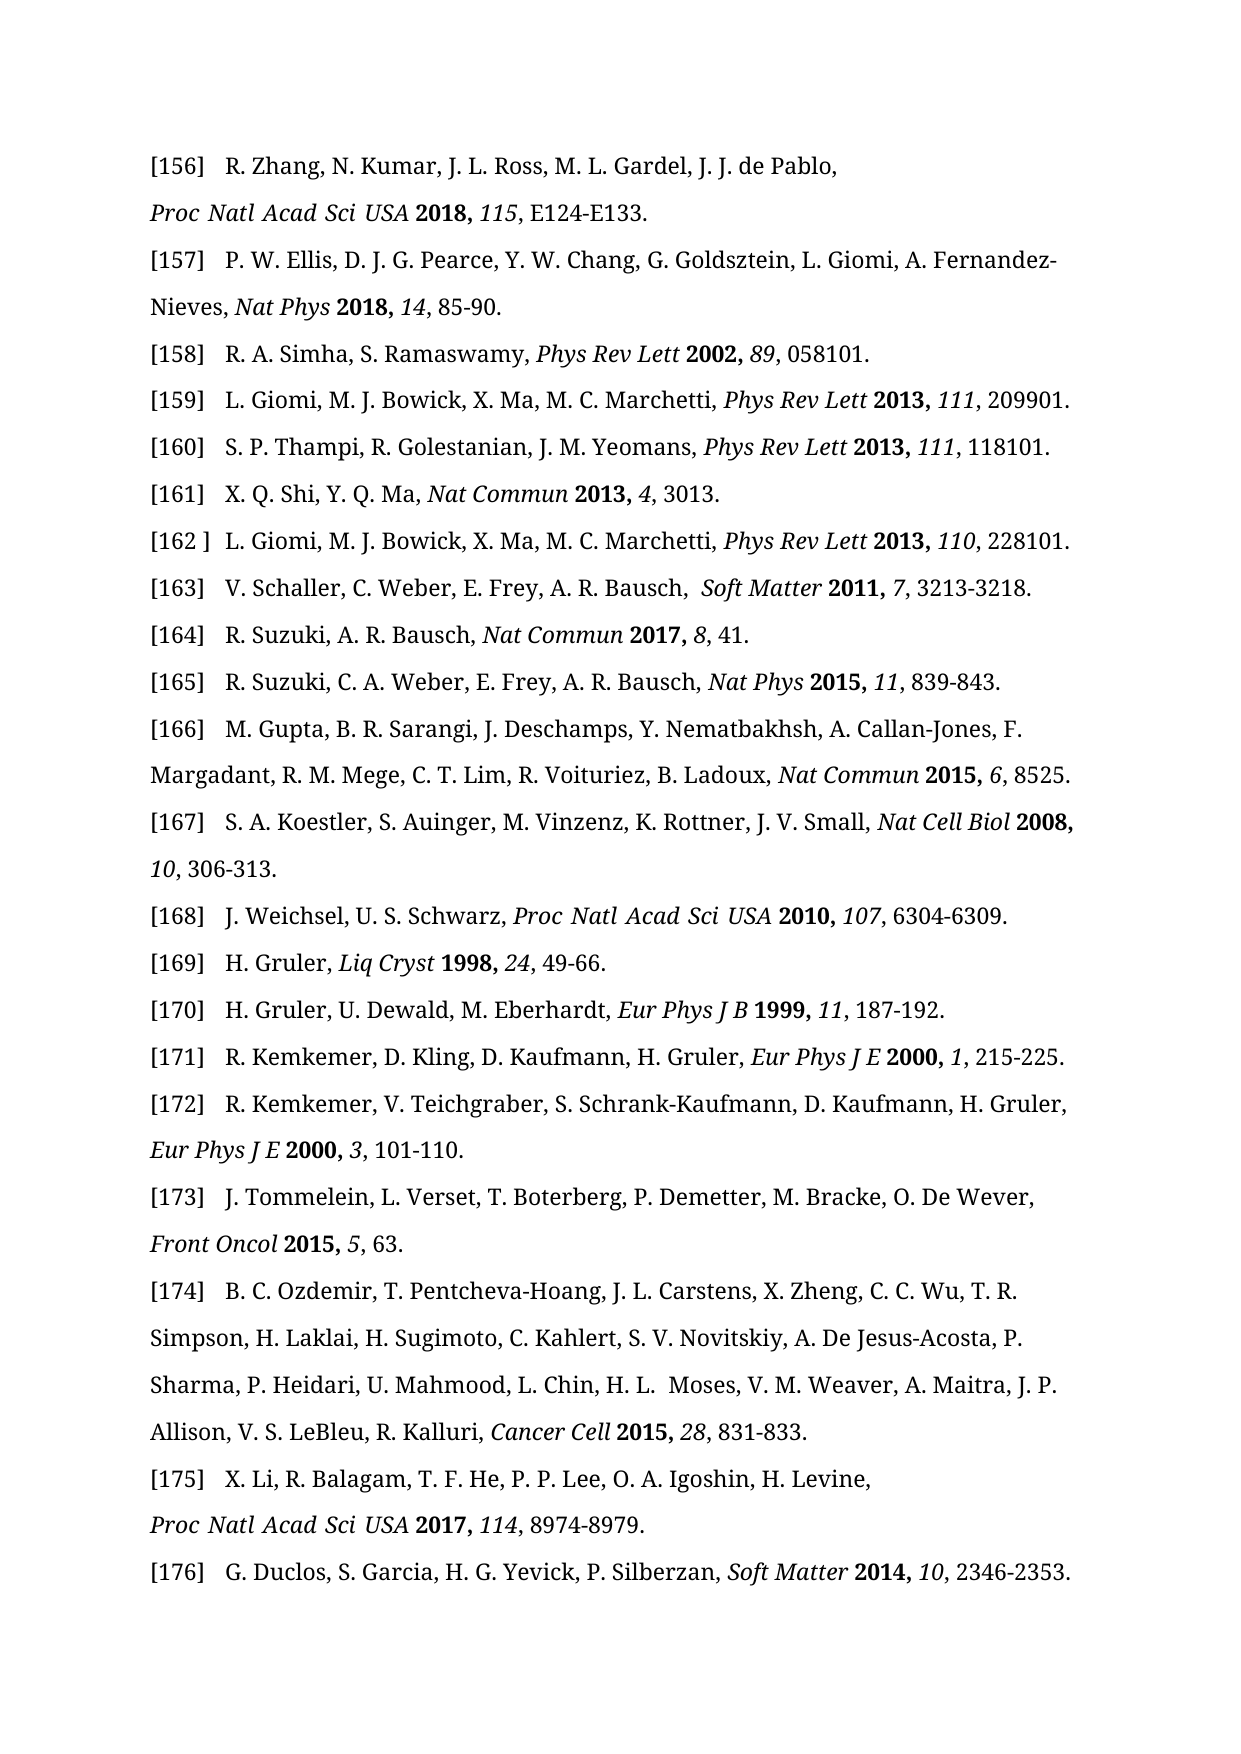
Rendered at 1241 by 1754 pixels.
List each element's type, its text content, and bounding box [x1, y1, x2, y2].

text [156] R. Zhang, N. Kumar, J. L. Ross, M. L. Gardel, J. J. de Pablo, Proc Natl Acad Sci USA 2018, 115, E124-E133. [150, 150, 1090, 228]
text [160] S. P. Thampi, R. Golestanian, J. M. Yeomans, Phys Rev Lett 2013, 111, 118101. [150, 431, 1090, 462]
text [158] R. A. Simha, S. Ramaswamy, Phys Rev Lett 2002, 89, 058101. [150, 337, 1090, 369]
text [164] R. Suzuki, A. R. Bausch, Nat Commun 2017, 8, 41. [150, 619, 1090, 650]
text [165] R. Suzuki, C. A. Weber, E. Frey, A. R. Bausch, Nat Phys 2015, 11, 839-843. [150, 666, 1090, 697]
text [173] J. Tommelein, L. Verset, T. Boterberg, P. Demetter, M. Bracke, O. De Wever, Front Oncol 2015, 5, 63. [150, 1181, 1090, 1259]
text [172] R. Kemkemer, V. Teichgraber, S. Schrank-Kaufmann, D. Kaufmann, H. Gruler, Eur Phys J E 2000, 3, 101-110. [150, 1087, 1090, 1166]
text [169] H. Gruler, Liq Cryst 1998, 24, 49-66. [150, 947, 1090, 978]
text [162 ] L. Giomi, M. J. Bowick, X. Ma, M. C. Marchetti, Phys Rev Lett 2013, 110, 228101. [150, 525, 1090, 556]
text [167] S. A. Koestler, S. Auinger, M. Vinzenz, K. Rottner, J. V. Small, Nat Cell Biol 2008, 10, 306-313. [150, 806, 1090, 884]
text [176] G. Duclos, S. Garcia, H. G. Yevick, P. Silberzan, Soft Matter 2014, 10, 2346-2353. [150, 1556, 1090, 1587]
text [168] J. Weichsel, U. S. Schwarz, Proc Natl Acad Sci USA 2010, 107, 6304-6309. [150, 900, 1090, 931]
text [161] X. Q. Shi, Y. Q. Ma, Nat Commun 2013, 4, 3013. [150, 478, 1090, 509]
text [159] L. Giomi, M. J. Bowick, X. Ma, M. C. Marchetti, Phys Rev Lett 2013, 111, 209901. [150, 384, 1090, 416]
text [170] H. Gruler, U. Dewald, M. Eberhardt, Eur Phys J B 1999, 11, 187-192. [150, 994, 1090, 1025]
text [171] R. Kemkemer, D. Kling, D. Kaufmann, H. Gruler, Eur Phys J E 2000, 1, 215-225. [150, 1041, 1090, 1072]
text [174] B. C. Ozdemir, T. Pentcheva-Hoang, J. L. Carstens, X. Zheng, C. C. Wu, T. R. Simpson, H. Laklai, H. Sugimoto, C. Kahlert, S. V. Novitskiy, A. De Jesus-Acosta, P. Sharma, P. Heidari, U. Mahmood, L. Chin, H. L. Moses, V. M. Weaver, A. Maitra, J. P. Allison, V. S. LeBleu, R. Kalluri, Cancer Cell 2015, 28, 831-833. [150, 1275, 1090, 1447]
text [166] M. Gupta, B. R. Sarangi, J. Deschamps, Y. Nematbakhsh, A. Callan-Jones, F. Margadant, R. M. Mege, C. T. Lim, R. Voituriez, B. Ladoux, Nat Commun 2015, 6, 8525. [150, 712, 1090, 791]
text [163] V. Schaller, C. Weber, E. Frey, A. R. Bausch, Soft Matter 2011, 7, 3213-3218. [150, 572, 1090, 603]
text [157] P. W. Ellis, D. J. G. Pearce, Y. W. Chang, G. Goldsztein, L. Giomi, A. Fernandez-Nieves, Nat Phys 2018, 14, 85-90. [150, 244, 1090, 322]
text [175] X. Li, R. Balagam, T. F. He, P. P. Lee, O. A. Igoshin, H. Levine, Proc Natl Acad Sci USA 2017, 114, 8974-8979. [150, 1462, 1090, 1541]
